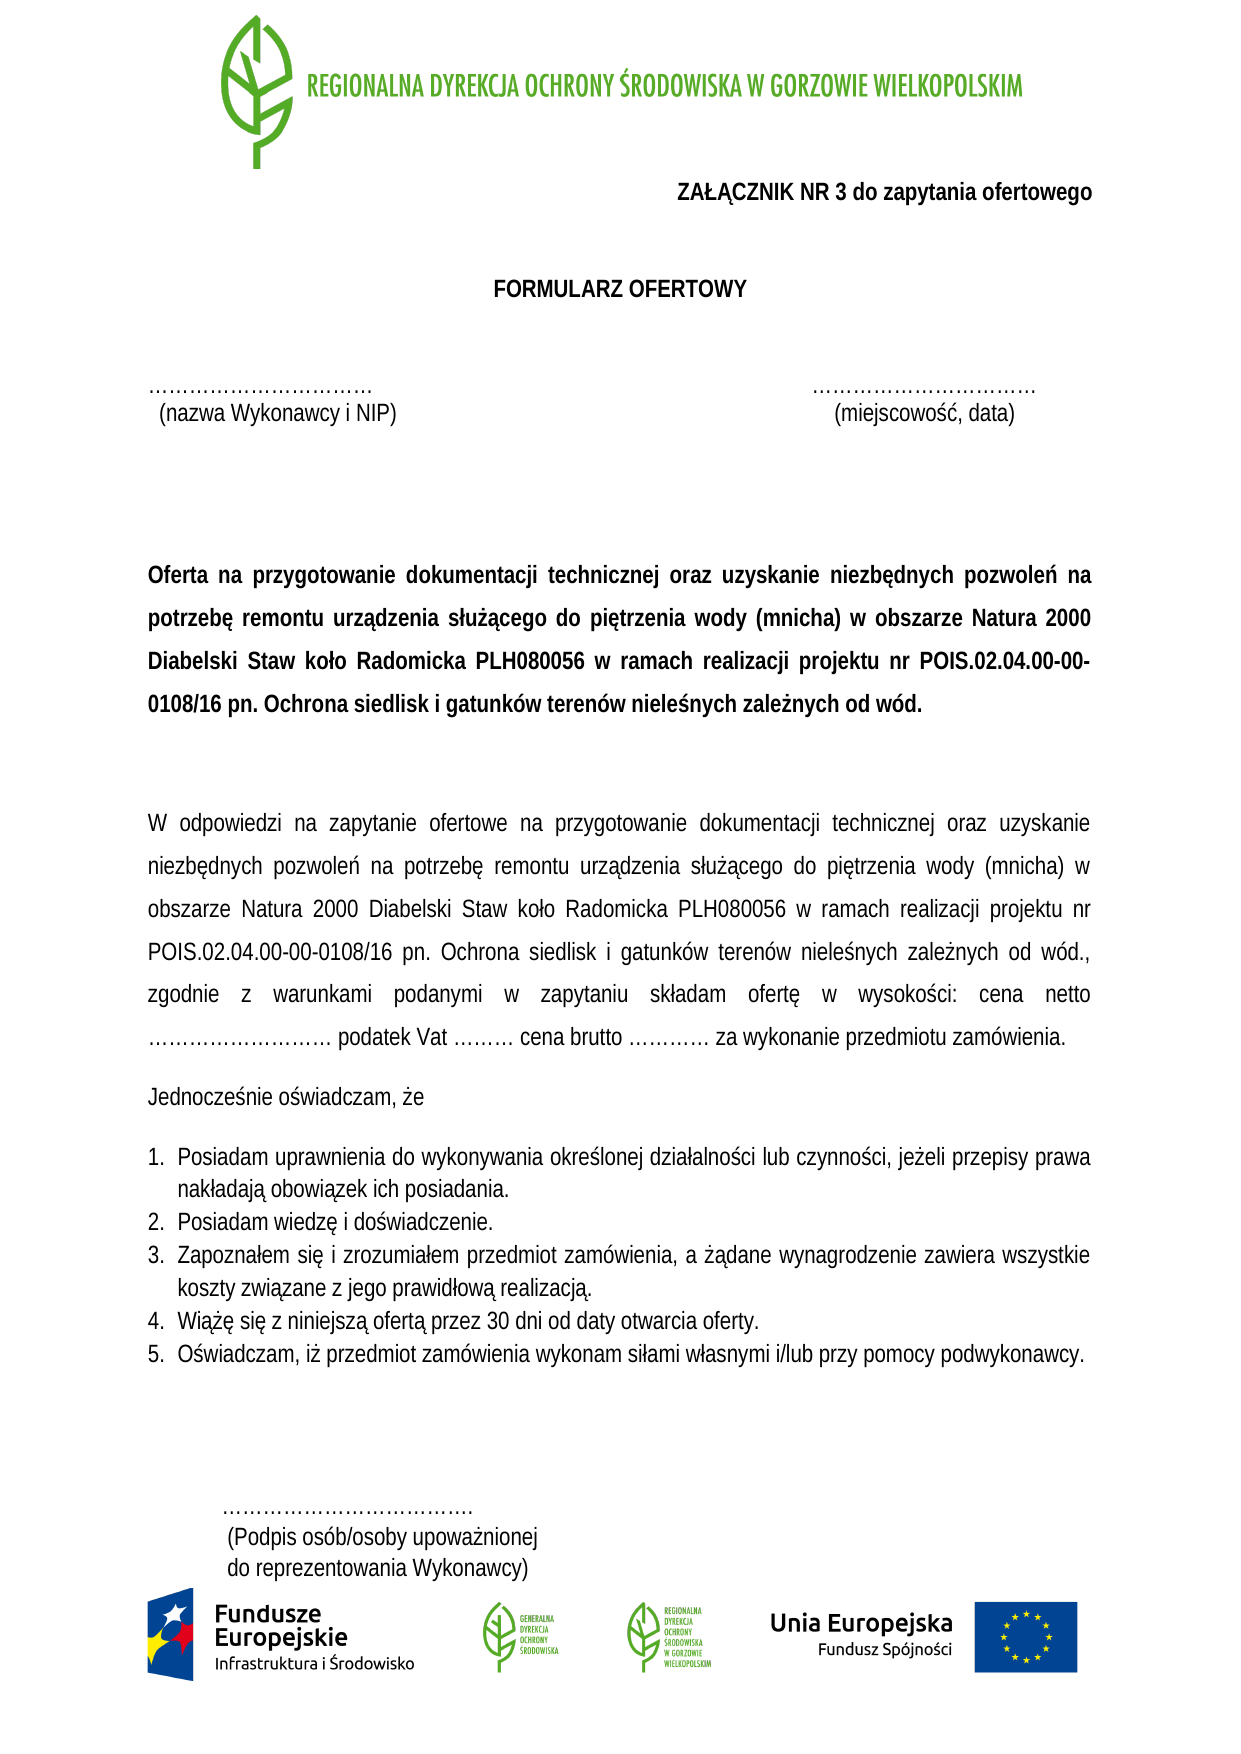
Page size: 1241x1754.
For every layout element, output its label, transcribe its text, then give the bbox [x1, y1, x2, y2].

text ………………………………. [148, 1491, 1093, 1520]
text FORMULARZ OFERTOWY [148, 274, 1093, 303]
text Oferta na przygotowanie dokumentacji technicznej oraz uzyskanie niezbędnych pozwoleń na potrzebę remontu urządzenia służącego do piętrzenia wody (mnicha) w obszarze Natura 2000 Diabelski Staw koło Radomicka PLH080056 w ramach realizacji projektu nr POIS.02.04.00-00-0108/16 pn. Ochrona siedlisk i gatunków terenów nieleśnych zależnych od wód. [148, 560, 1093, 717]
text (Podpis osób/osoby upoważnionej [148, 1522, 1093, 1551]
list Posiadam uprawnienia do wykonywania określonej działalności lub czynności, jeżeli przepisy prawa nakładają obowiązek ich posiadania. [148, 1141, 1093, 1203]
text Jednocześnie oświadczam, że [148, 1082, 1093, 1111]
list Oświadczam, iż przedmiot zamówienia wykonam siłami własnymi i/lub przy pomocy podwykonawcy. [148, 1339, 1093, 1368]
list Zapoznałem się i zrozumiałem przedmiot zamówienia, a żądane wynagrodzenie zawiera wszystkie koszty związane z jego prawidłową realizacją. [148, 1240, 1093, 1302]
list Posiadam wiedzę i doświadczenie. [148, 1207, 1093, 1236]
text do reprezentowania Wykonawcy) [148, 1553, 1093, 1582]
text …………………………… …………………………… [148, 370, 1093, 398]
list Wiążę się z niniejszą ofertą przez 30 dni od daty otwarcia oferty. [148, 1306, 1093, 1335]
picture [147, 1588, 1078, 1681]
picture [217, 15, 1023, 170]
text (nazwa Wykonawcy i NIP) (miejscowość, data) [148, 398, 1093, 427]
text ZAŁĄCZNIK NR 3 do zapytania ofertowego [148, 177, 1093, 206]
text W odpowiedzi na zapytanie ofertowe na przygotowanie dokumentacji technicznej oraz uzyskanie niezbędnych pozwoleń na potrzebę remontu urządzenia służącego do piętrzenia wody (mnicha) w obszarze Natura 2000 Diabelski Staw koło Radomicka PLH080056 w ramach realizacji projektu nr POIS.02.04.00-00-0108/16 pn. Ochrona siedlisk i gatunków terenów nieleśnych zależnych od wód., zgodnie z warunkami podanymi w zapytaniu składam ofertę w wysokości: cena netto ……………………… podatek Vat ……… cena brutto ………… za wykonanie przedmiotu zamówienia. [148, 808, 1093, 1051]
